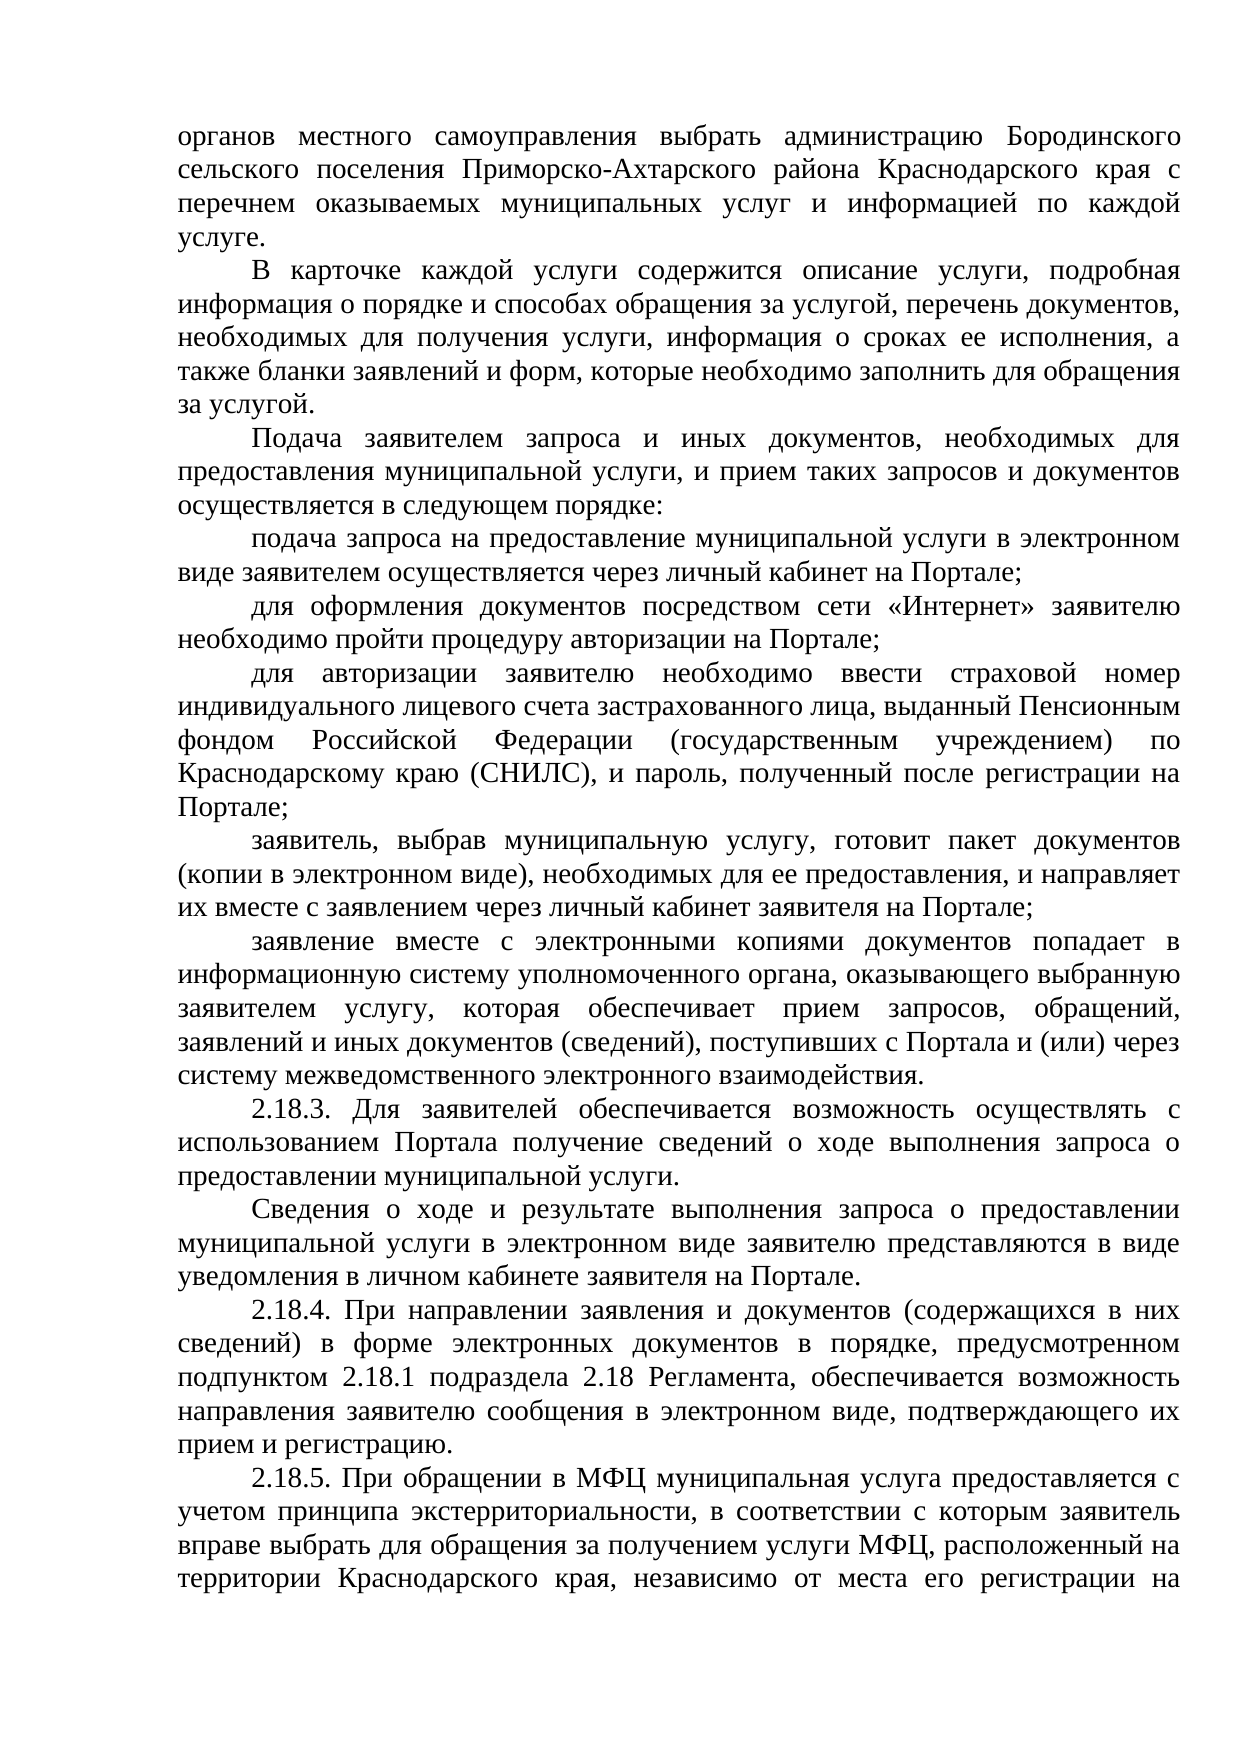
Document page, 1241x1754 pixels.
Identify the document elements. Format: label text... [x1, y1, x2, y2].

text для оформления документов посредством сети «Интернет» заявителю необходимо пройти процедуру авторизации на Портале; [177, 588, 1181, 655]
text заявление вместе с электронными копиями документов попадает в информационную систему уполномоченного органа, оказывающего выбранную заявителем услугу, которая обеспечивает прием запросов, обращений, заявлений и иных документов (сведений), поступивших с Портала и (или) через систему межведомственного электронного взаимодействия. [177, 923, 1181, 1091]
text 2.18.4. При направлении заявления и документов (содержащихся в них сведений) в форме электронных документов в порядке, предусмотренном подпунктом 2.18.1 подраздела 2.18 Регламента, обеспечивается возможность направления заявителю сообщения в электронном виде, подтверждающего их прием и регистрацию. [177, 1292, 1181, 1460]
text Подача заявителем запроса и иных документов, необходимых для предоставления муниципальной услуги, и прием таких запросов и документов осуществляется в следующем порядке: [177, 420, 1181, 521]
text В карточке каждой услуги содержится описание услуги, подробная информация о порядке и способах обращения за услугой, перечень документов, необходимых для получения услуги, информация о сроках ее исполнения, а также бланки заявлений и форм, которые необходимо заполнить для обращения за услугой. [177, 252, 1181, 420]
text для авторизации заявителю необходимо ввести страховой номер индивидуального лицевого счета застрахованного лица, выданный Пенсионным фондом Российской Федерации (государственным учреждением) по Краснодарскому краю (СНИЛС), и пароль, полученный после регистрации на Портале; [177, 655, 1181, 822]
text 2.18.3. Для заявителей обеспечивается возможность осуществлять с использованием Портала получение сведений о ходе выполнения запроса о предоставлении муниципальной услуги. [177, 1091, 1181, 1191]
text заявитель, выбрав муниципальную услугу, готовит пакет документов (копии в электронном виде), необходимых для ее предоставления, и направляет их вместе с заявлением через личный кабинет заявителя на Портале; [177, 822, 1181, 923]
text Сведения о ходе и результате выполнения запроса о предоставлении муниципальной услуги в электронном виде заявителю представляются в виде уведомления в личном кабинете заявителя на Портале. [177, 1191, 1181, 1292]
text подача запроса на предоставление муниципальной услуги в электронном виде заявителем осуществляется через личный кабинет на Портале; [177, 521, 1181, 588]
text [177, 1460, 1181, 1594]
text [177, 118, 1181, 252]
